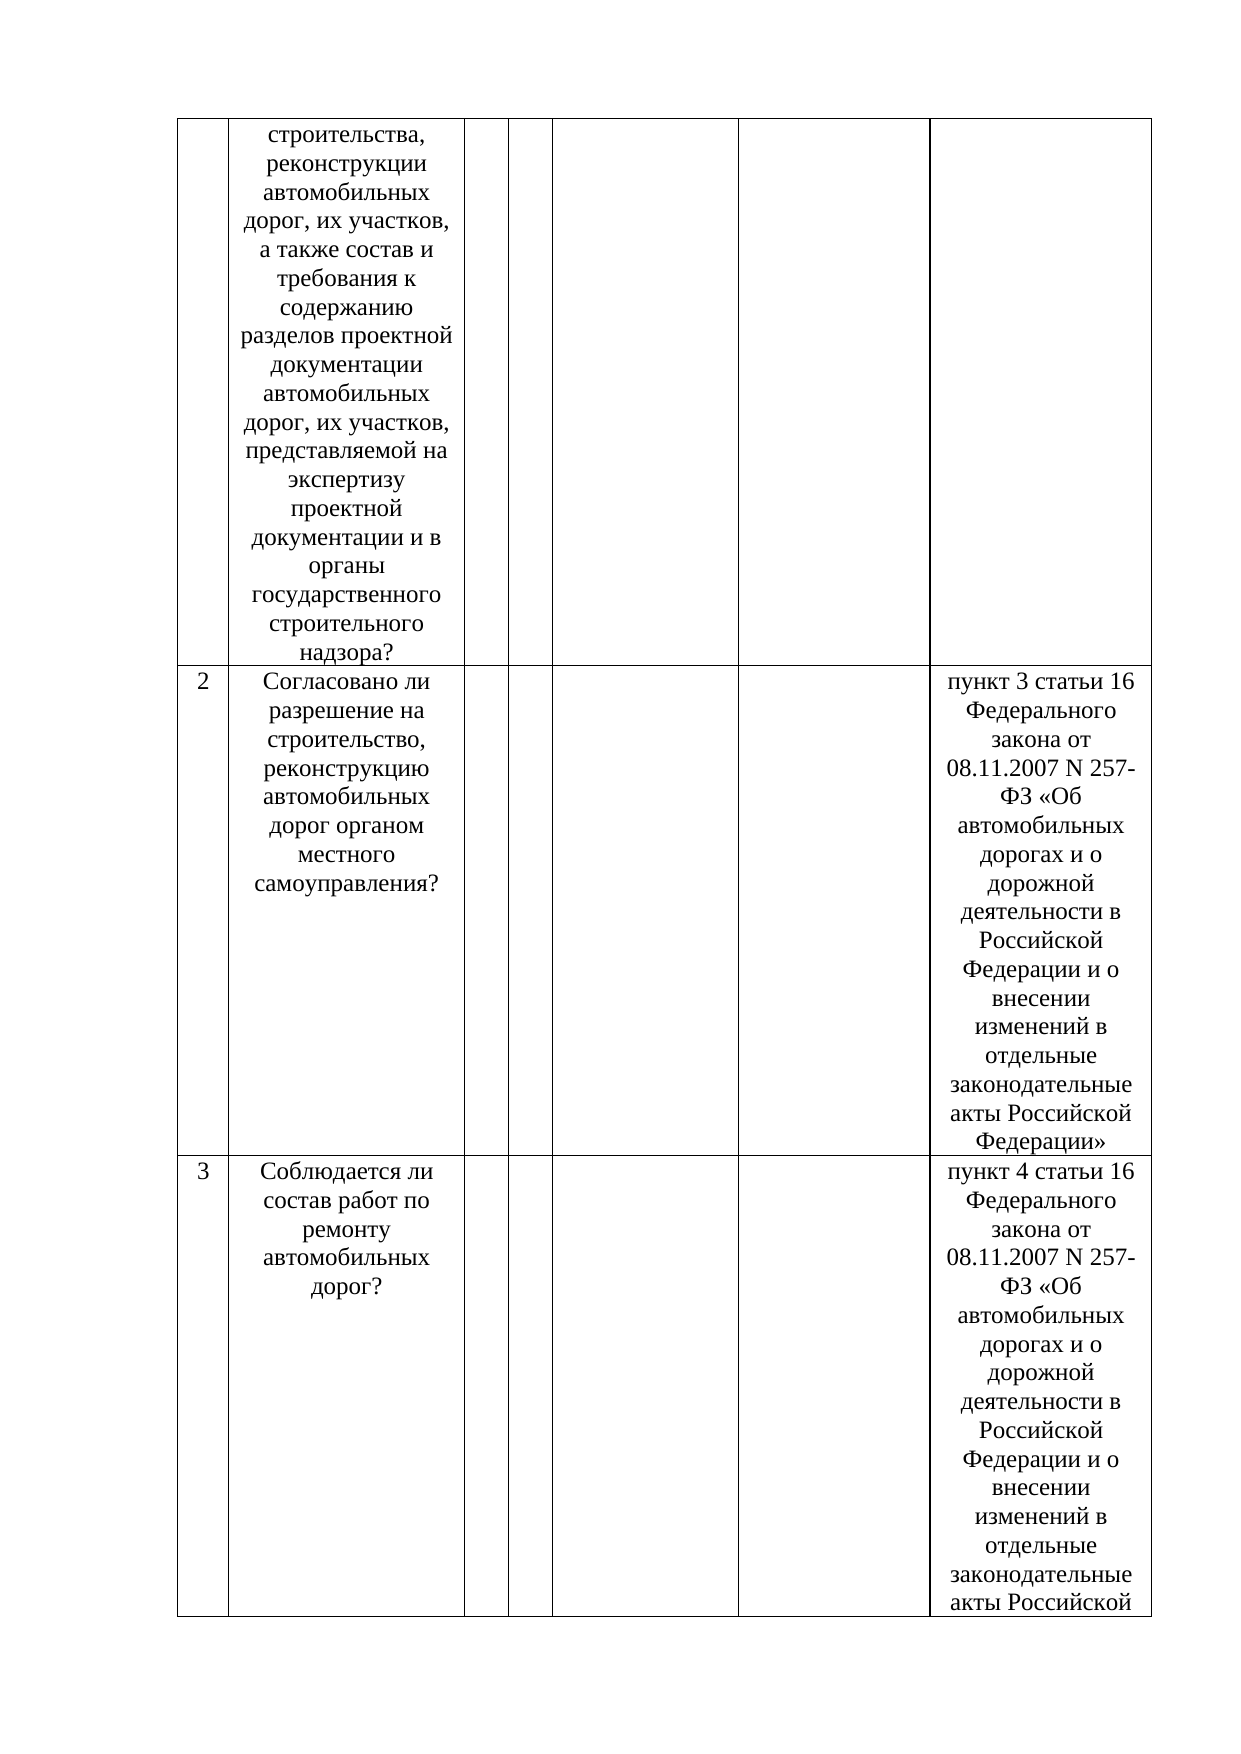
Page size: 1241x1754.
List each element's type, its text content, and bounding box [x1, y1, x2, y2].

table_cell [465, 1156, 508, 1616]
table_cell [229, 119, 464, 665]
table_cell [465, 666, 508, 1155]
table_cell [739, 1156, 929, 1616]
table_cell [931, 119, 1151, 665]
table_cell [509, 666, 552, 1155]
table_cell [509, 119, 552, 665]
table_cell [465, 119, 508, 665]
table_cell [553, 666, 738, 1155]
table_cell [553, 119, 738, 665]
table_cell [229, 1156, 464, 1616]
table_cell [509, 1156, 552, 1616]
table_cell 3 [178, 1156, 228, 1616]
table_cell [739, 119, 929, 665]
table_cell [931, 1156, 1151, 1616]
table_cell [553, 1156, 738, 1616]
table_cell 1 [178, 119, 228, 665]
table_cell пункт 3 статьи 16 Федерального закона от 08.11.2007 N 257-ФЗ «Об автомобильных дорогах и о дорожной деятельности в Российской Федерации и о внесении изменений в отдельные законодательные акты Российской Федерации» [931, 666, 1151, 1155]
table_cell [739, 666, 929, 1155]
table_cell Согласовано ли разрешение на строительство, реконструкцию автомобильных дорог органом местного самоуправления? [229, 666, 464, 1155]
table_cell 2 [178, 666, 228, 1155]
